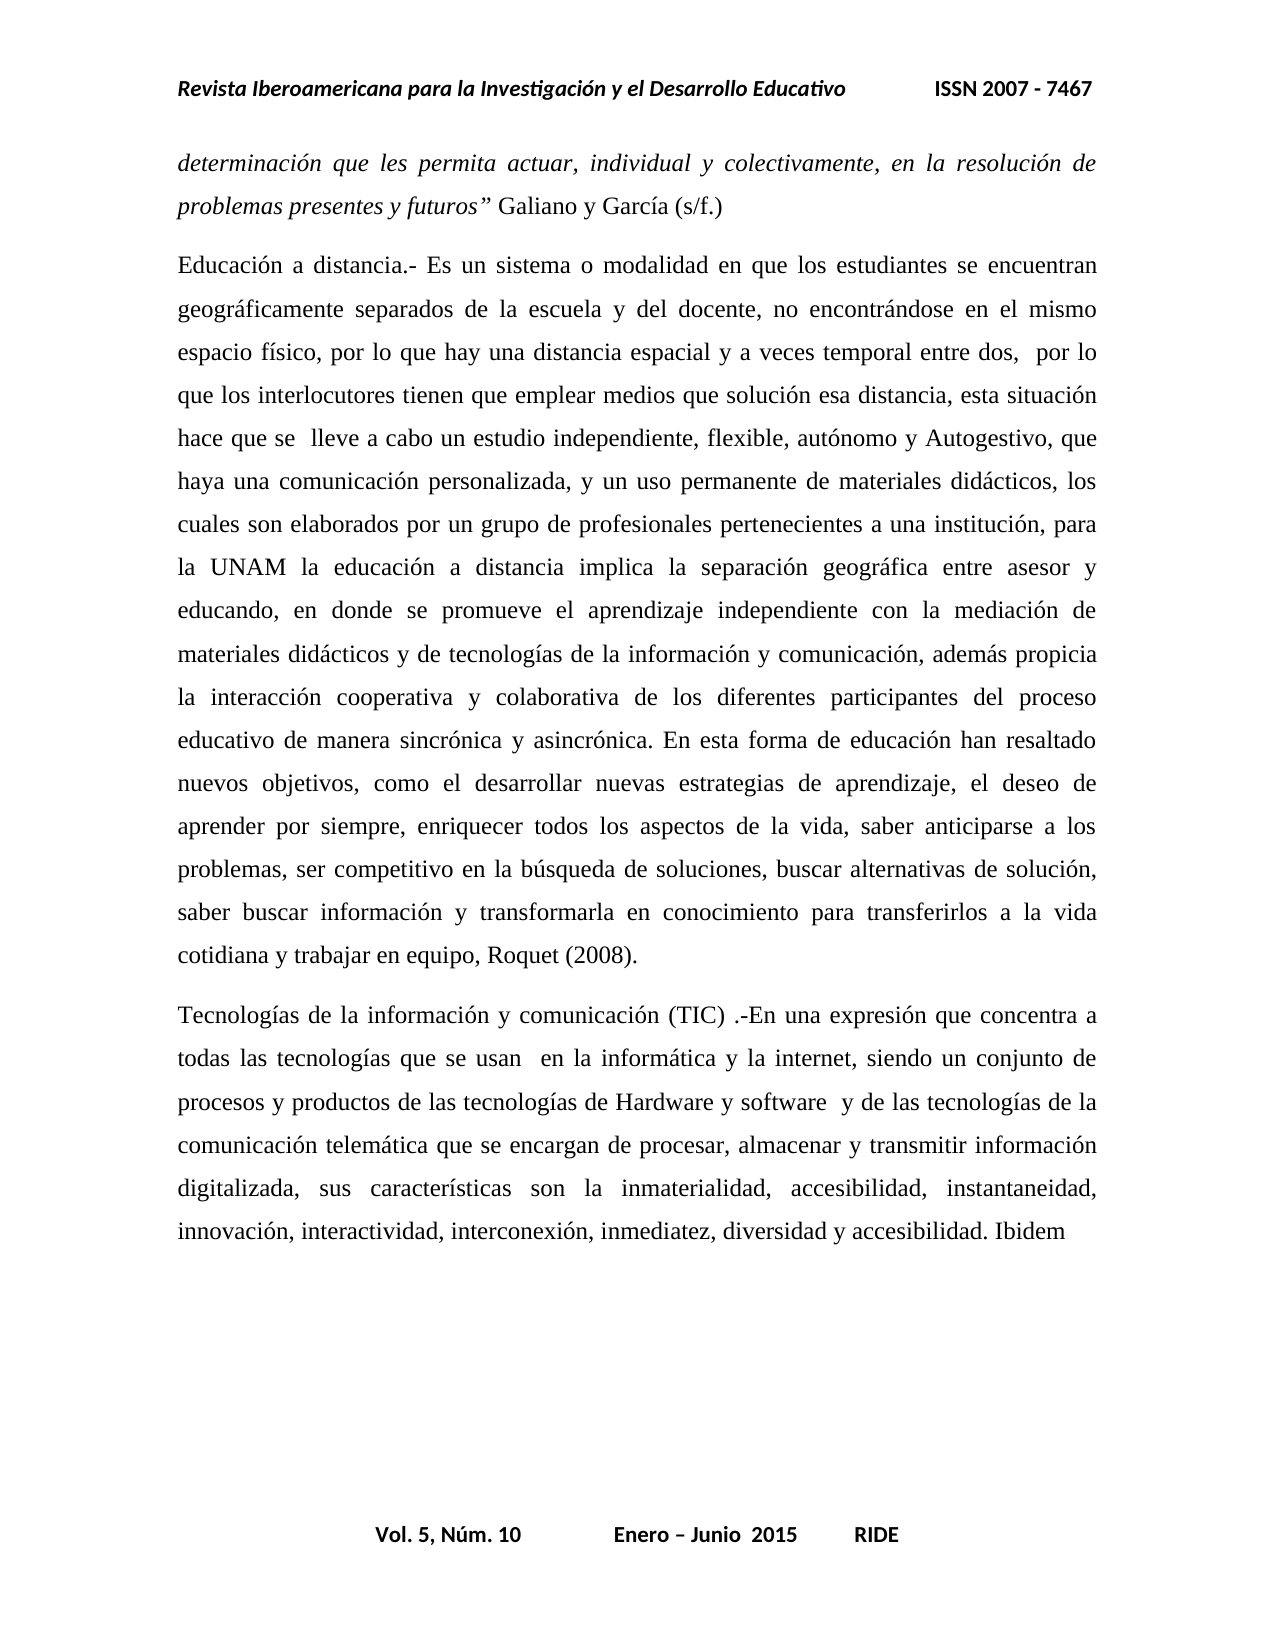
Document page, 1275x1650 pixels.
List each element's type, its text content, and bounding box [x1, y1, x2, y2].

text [177, 148, 1098, 219]
text Tecnologías de la información y comunicación (TIC) .-En una expresión que concentra a todas las tecnologías que se usan en la informática y la internet, siendo un conjunto de procesos y productos de las tecnologías de Hardware y software y de las tecnologías de la comunicación telemática que se encargan de procesar, almacenar y transmitir información digitalizada, sus características son la inmaterialidad, accesibilidad, instantaneidad, innovación, interactividad, interconexión, inmediatez, diversidad y accesibilidad. Ibidem [177, 1000, 1098, 1245]
text Educación a distancia.- Es un sistema o modalidad en que los estudiantes se encuentran geográficamente separados de la escuela y del docente, no encontrándose en el mismo espacio físico, por lo que hay una distancia espacial y a veces temporal entre dos, por lo que los interlocutores tienen que emplear medios que solución esa distancia, esta situación hace que se lleve a cabo un estudio independiente, flexible, autónomo y Autogestivo, que haya una comunicación personalizada, y un uso permanente de materiales didácticos, los cuales son elaborados por un grupo de profesionales pertenecientes a una institución, para la UNAM la educación a distancia implica la separación geográfica entre asesor y educando, en donde se promueve el aprendizaje independiente con la mediación de materiales didácticos y de tecnologías de la información y comunicación, además propicia la interacción cooperativa y colaborativa de los diferentes participantes del proceso educativo de manera sincrónica y asincrónica. En esta forma de educación han resaltado nuevos objetivos, como el desarrollar nuevas estrategias de aprendizaje, el deseo de aprender por siempre, enriquecer todos los aspectos de la vida, saber anticiparse a los problemas, ser competitivo en la búsqueda de soluciones, buscar alternativas de solución, saber buscar información y transformarla en conocimiento para transferirlos a la vida cotidiana y trabajar en equipo, Roquet (2008). [177, 251, 1098, 969]
